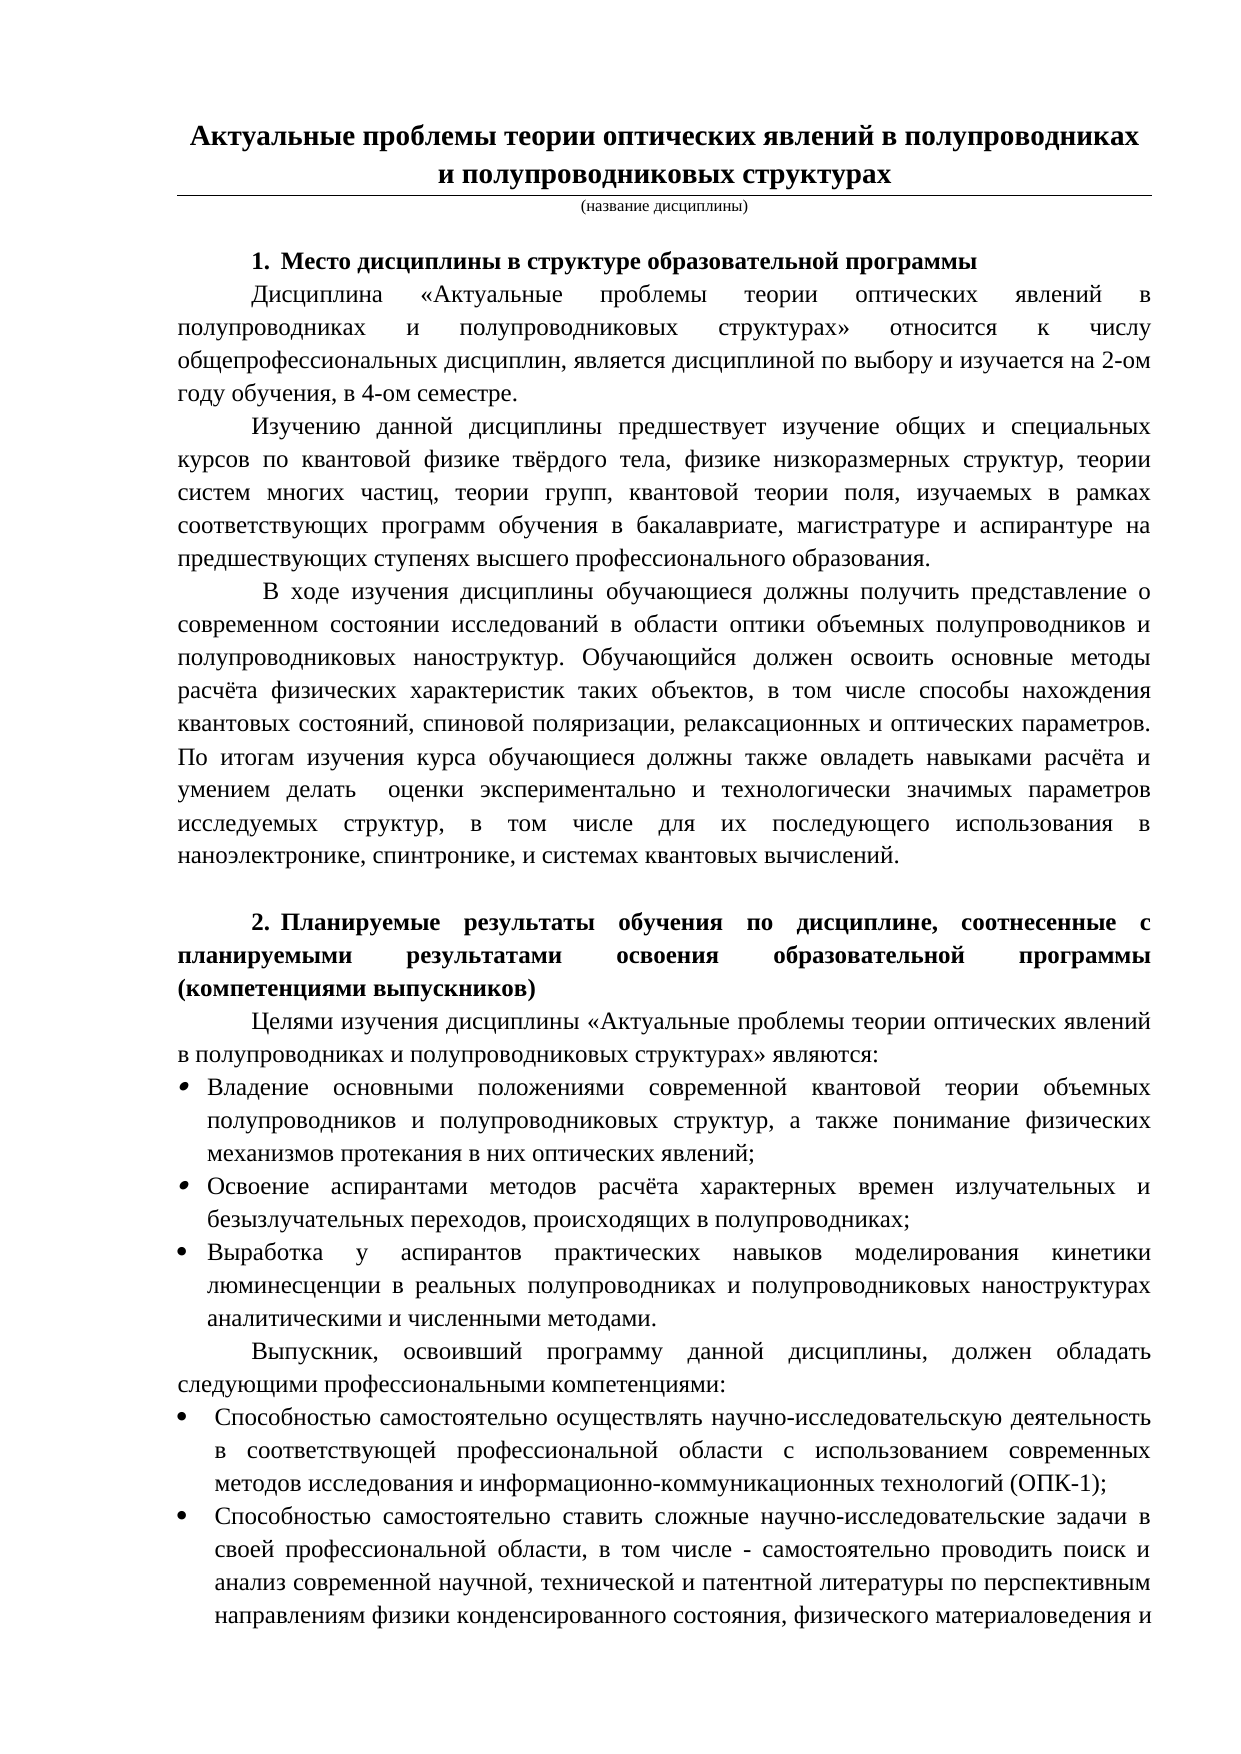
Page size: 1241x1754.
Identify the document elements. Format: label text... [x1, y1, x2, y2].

list Выработка у аспирантов практических навыков моделирования кинетики люминесценции в реальных полупроводниках и полупроводниковых наноструктурах аналитическими и численными методами. [177, 1237, 1152, 1332]
list Способностью самостоятельно осуществлять научно-исследовательскую деятельность в соответствующей профессиональной области с использованием современных методов исследования и информационно-коммуникационных технологий (ОПК-1); [177, 1402, 1152, 1497]
list Место дисциплины в структуре образовательной программы [177, 246, 1152, 275]
text Дисциплина «Актуальные проблемы теории оптических явлений в полупроводниках и полупроводниковых структурах» относится к числу общепрофессиональных дисциплин, является дисциплиной по выбору и изучается на 2-ом году обучения, в 4-ом семестре. [177, 279, 1152, 407]
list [177, 1501, 1152, 1629]
list Планируемые результаты обучения по дисциплине, соотнесенные с планируемыми результатами освоения образовательной программы (компетенциями выпускников) [177, 907, 1152, 1001]
table_header Актуальные проблемы теории оптических явлений в полупроводниках и полупроводниковых структурах [177, 118, 1152, 194]
text Целями изучения дисциплины «Актуальные проблемы теории оптических явлений в полупроводниках и полупроводниковых структурах» являются: [177, 1006, 1152, 1067]
list Освоение аспирантами методов расчёта характерных времен излучательных и безызлучательных переходов, происходящих в полупроводниках; [177, 1171, 1152, 1233]
list Владение основными положениями современной квантовой теории объемных полупроводников и полупроводниковых структур, а также понимание физических механизмов протекания в них оптических явлений; [177, 1072, 1152, 1167]
text В ходе изучения дисциплины обучающиеся должны получить представление о современном состоянии исследований в области оптики объемных полупроводников и полупроводниковых наноструктур. Обучающийся должен освоить основные методы расчёта физических характеристик таких объектов, в том числе способы нахождения квантовых состояний, спиновой поляризации, релаксационных и оптических параметров. По итогам изучения курса обучающиеся должны также овладеть навыками расчёта и умением делать оценки экспериментально и технологически значимых параметров исследуемых структур, в том числе для их последующего использования в наноэлектронике, спинтронике, и системах квантовых вычислений. [177, 576, 1152, 869]
text Изучению данной дисциплины предшествует изучение общих и специальных курсов по квантовой физике твёрдого тела, физике низкоразмерных структур, теории систем многих частиц, теории групп, квантовой теории поля, изучаемых в рамках соответствующих программ обучения в бакалавриате, магистратуре и аспирантуре на предшествующих ступенях высшего профессионального образования. [177, 411, 1152, 572]
text Выпускник, освоивший программу данной дисциплины, должен обладать следующими профессиональными компетенциями: [177, 1336, 1152, 1398]
text (название дисциплины) [177, 196, 1152, 215]
